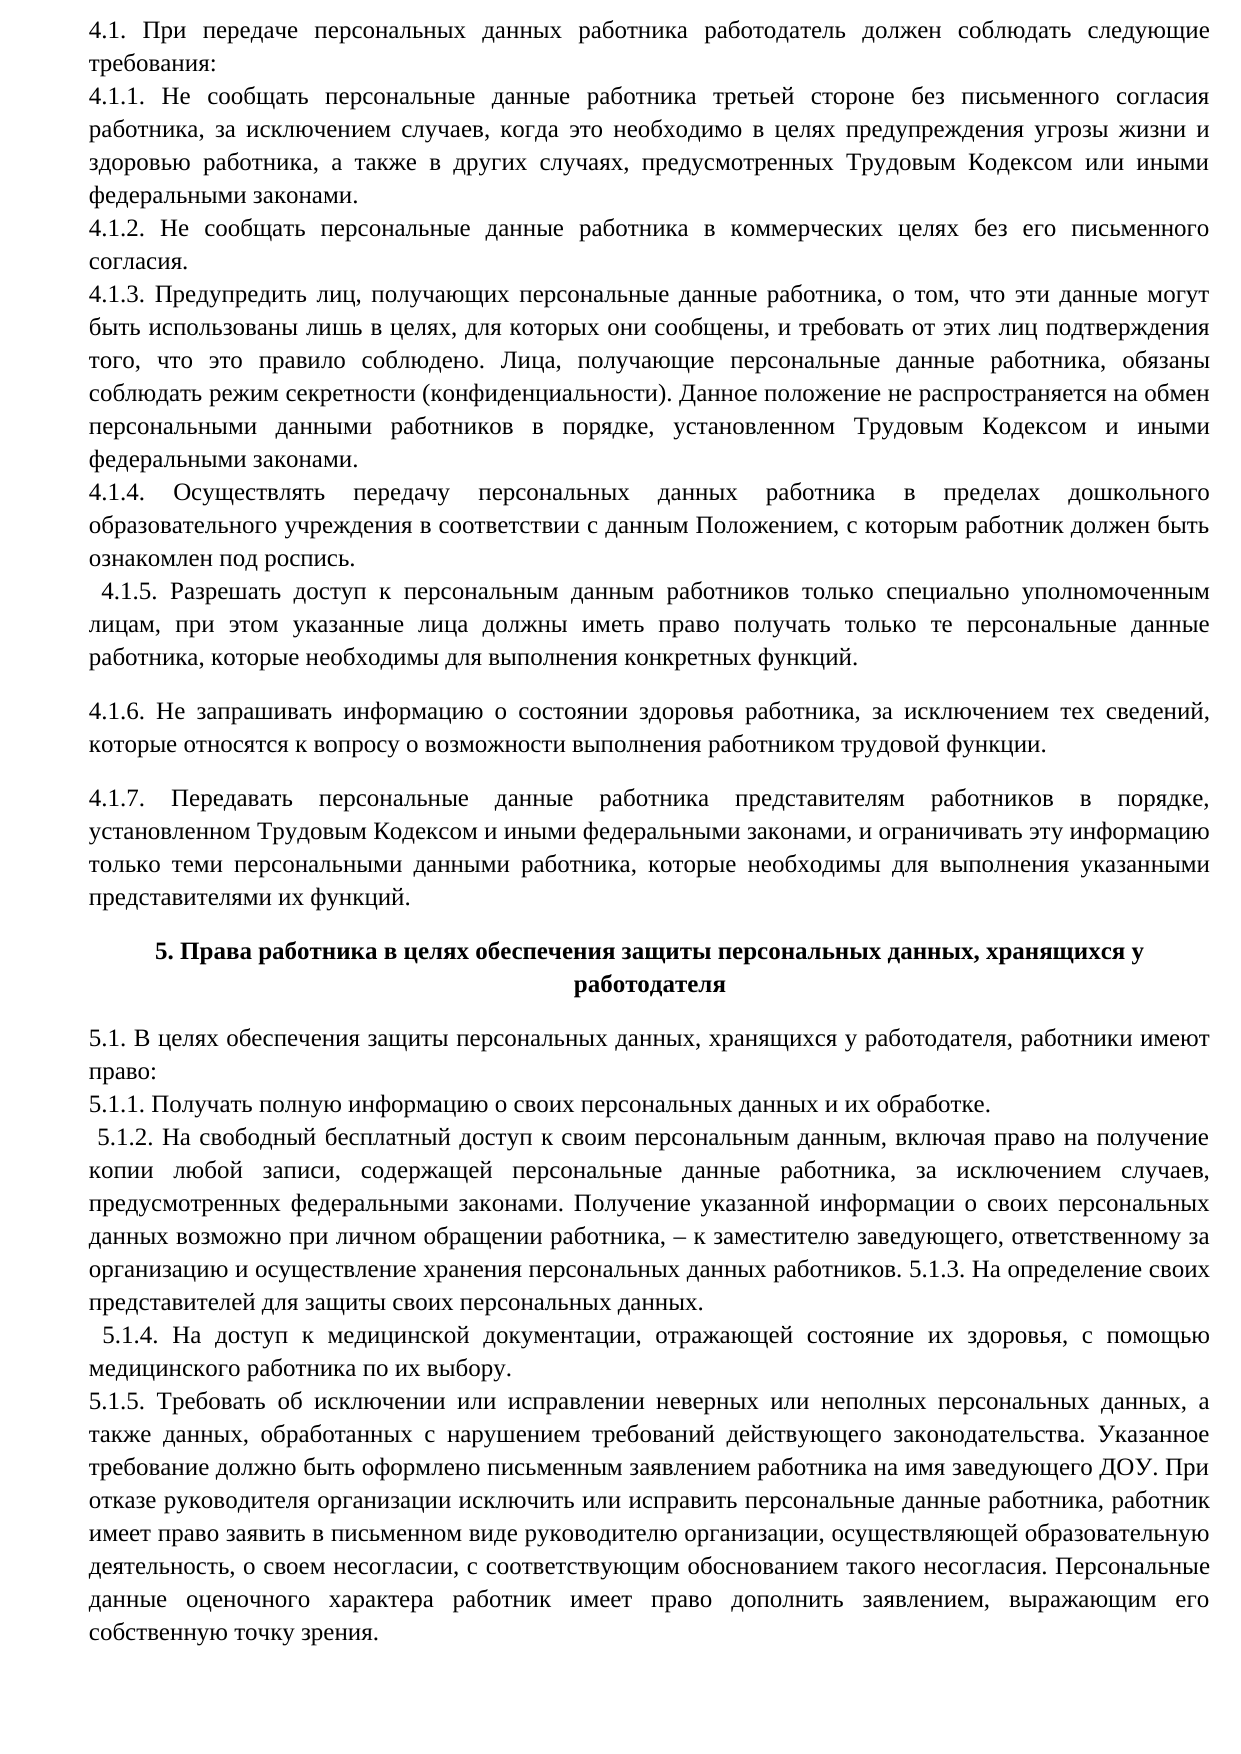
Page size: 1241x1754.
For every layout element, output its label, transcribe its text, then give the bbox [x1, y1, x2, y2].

text 4.1.7. Передавать персональные данные работника представителям работников в порядке, установленном Трудовым Кодексом и иными федеральными законами, и ограничивать эту информацию только теми персональными данными работника, которые необходимы для выполнения указанными представителями их функций. [89, 783, 1211, 911]
text 5.1.5. Требовать об исключении или исправлении неверных или неполных персональных данных, а также данных, обработанных с нарушением требований действующего законодательства. Указанное требование должно быть оформлено письменным заявлением работника на имя заведующего ДОУ. При отказе руководителя организации исключить или исправить персональные данные работника, работник имеет право заявить в письменном виде руководителю организации, осуществляющей образовательную деятельность, о своем несогласии, с соответствующим обоснованием такого несогласия. Персональные данные оценочного характера работник имеет право дополнить заявлением, выражающим его собственную точку зрения. [89, 1386, 1211, 1646]
text 5. Права работника в целях обеспечения защиты персональных данных, хранящихся у работодателя [89, 936, 1211, 998]
text 5.1.4. На доступ к медицинской документации, отражающей состояние их здоровья, с помощью медицинского работника по их выбору. [89, 1320, 1211, 1382]
text 4.1. При передаче персональных данных работника работодатель должен соблюдать следующие требования: [89, 15, 1211, 77]
text 5.1. В целях обеспечения защиты персональных данных, хранящихся у работодателя, работники имеют право: [89, 1023, 1211, 1084]
text 4.1.6. Не запрашивать информацию о состоянии здоровья работника, за исключением тех сведений, которые относятся к вопросу о возможности выполнения работником трудовой функции. [89, 696, 1211, 758]
text 4.1.3. Предупредить лиц, получающих персональные данные работника, о том, что эти данные могут быть использованы лишь в целях, для которых они сообщены, и требовать от этих лиц подтверждения того, что это правило соблюдено. Лица, получающие персональные данные работника, обязаны соблюдать режим секретности (конфиденциальности). Данное положение не распространяется на обмен персональными данными работников в порядке, установленном Трудовым Кодексом и иными федеральными законами. [89, 279, 1211, 473]
text 4.1.4. Осуществлять передачу персональных данных работника в пределах дошкольного образовательного учреждения в соответствии с данным Положением, с которым работник должен быть ознакомлен под роспись. [89, 477, 1211, 572]
text 4.1.5. Разрешать доступ к персональным данным работников только специально уполномоченным лицам, при этом указанные лица должны иметь право получать только те персональные данные работника, которые необходимы для выполнения конкретных функций. [89, 576, 1211, 671]
text 5.1.2. На свободный бесплатный доступ к своим персональным данным, включая право на получение копии любой записи, содержащей персональные данные работника, за исключением случаев, предусмотренных федеральными законами. Получение указанной информации о своих персональных данных возможно при личном обращении работника, – к заместителю заведующего, ответственному за организацию и осуществление хранения персональных данных работников. 5.1.3. На определение своих представителей для защиты своих персональных данных. [89, 1122, 1211, 1316]
text 5.1.1. Получать полную информацию о своих персональных данных и их обработке. [89, 1089, 1211, 1117]
text 4.1.1. Не сообщать персональные данные работника третьей стороне без письменного согласия работника, за исключением случаев, когда это необходимо в целях предупреждения угрозы жизни и здоровью работника, а также в других случаях, предусмотренных Трудовым Кодексом или иными федеральными законами. [89, 81, 1211, 209]
text 4.1.2. Не сообщать персональные данные работника в коммерческих целях без его письменного согласия. [89, 213, 1211, 275]
